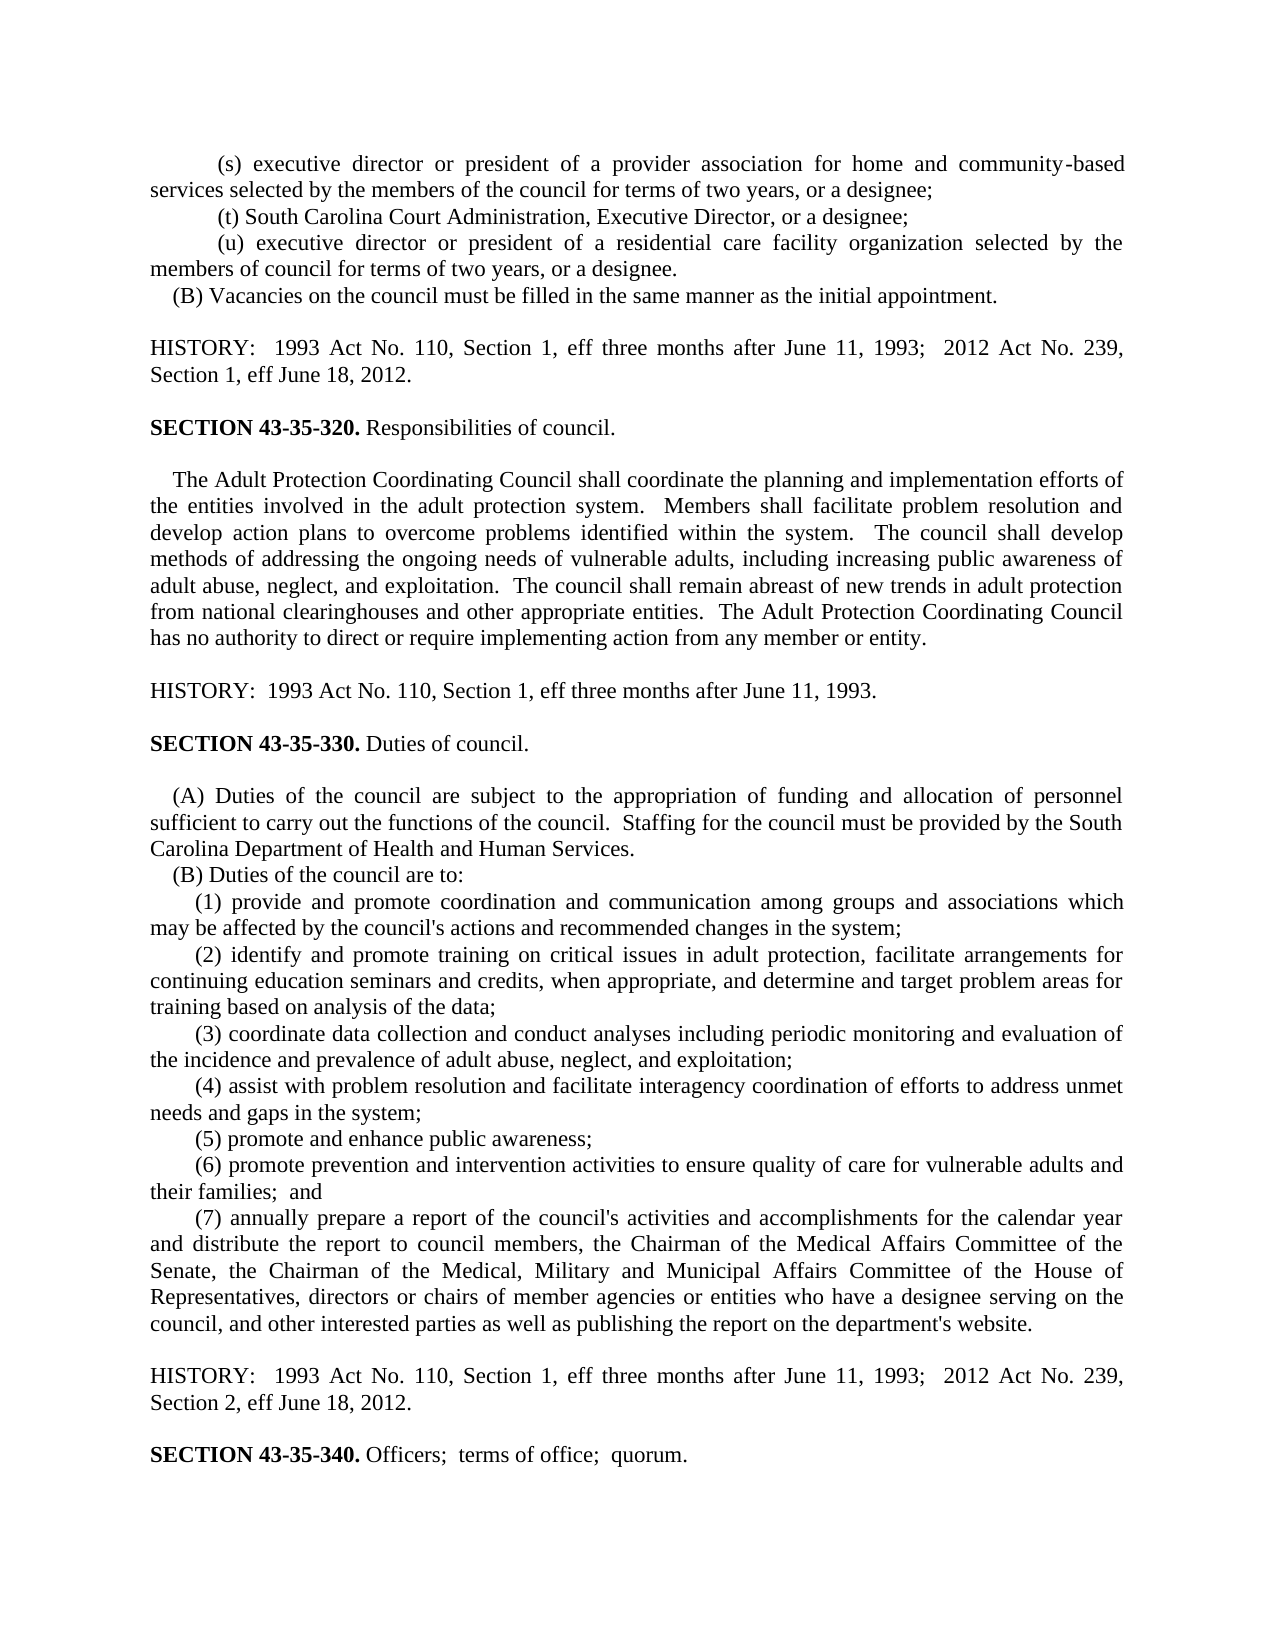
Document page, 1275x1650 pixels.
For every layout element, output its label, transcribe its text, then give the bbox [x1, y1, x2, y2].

text (4) assist with problem resolution and facilitate interagency coordination of efforts to address unmet needs and gaps in the system; [150, 1072, 1125, 1125]
text SECTION 43-35-330. Duties of council. [150, 730, 1125, 756]
text (6) promote prevention and intervention activities to ensure quality of care for vulnerable adults and their families; and [150, 1151, 1125, 1204]
text (B) Duties of the council are to: [150, 862, 1125, 888]
text SECTION 43-35-320. Responsibilities of council. [150, 413, 1125, 440]
text (B) Vacancies on the council must be filled in the same manner as the initial appointment. [150, 282, 1125, 308]
text (s) executive director or president of a provider association for home and community-based services selected by the members of the council for terms of two years, or a designee; [150, 150, 1125, 203]
text (A) Duties of the council are subject to the appropriation of funding and allocation of personnel sufficient to carry out the functions of the council. Staffing for the council must be provided by the South Carolina Department of Health and Human Services. [150, 782, 1125, 862]
text (u) executive director or president of a residential care facility organization selected by the members of council for terms of two years, or a designee. [150, 229, 1125, 282]
text (7) annually prepare a report of the council's activities and accomplishments for the calendar year and distribute the report to council members, the Chairman of the Medical Affairs Committee of the Senate, the Chairman of the Medical, Military and Municipal Affairs Committee of the House of Representatives, directors or chairs of member agencies or entities who have a designee serving on the council, and other interested parties as well as publishing the report on the department's website. [150, 1204, 1125, 1336]
text The Adult Protection Coordinating Council shall coordinate the planning and implementation efforts of the entities involved in the adult protection system. Members shall facilitate problem resolution and develop action plans to overcome problems identified within the system. The council shall develop methods of addressing the ongoing needs of vulnerable adults, including increasing public awareness of adult abuse, neglect, and exploitation. The council shall remain abreast of new trends in adult protection from national clearinghouses and other appropriate entities. The Adult Protection Coordinating Council has no authority to direct or require implementing action from any member or entity. [150, 466, 1125, 651]
text (3) coordinate data collection and conduct analyses including periodic monitoring and evaluation of the incidence and prevalence of adult abuse, neglect, and exploitation; [150, 1020, 1125, 1072]
text (5) promote and enhance public awareness; [150, 1125, 1125, 1151]
text (2) identify and promote training on critical issues in adult protection, facilitate arrangements for continuing education seminars and credits, when appropriate, and determine and target problem areas for training based on analysis of the data; [150, 941, 1125, 1020]
text HISTORY: 1993 Act No. 110, Section 1, eff three months after June 11, 1993. [150, 677, 1125, 703]
text SECTION 43-35-340. Officers; terms of office; quorum. [150, 1441, 1125, 1468]
text (1) provide and promote coordination and communication among groups and associations which may be affected by the council's actions and recommended changes in the system; [150, 888, 1125, 941]
text HISTORY: 1993 Act No. 110, Section 1, eff three months after June 11, 1993; 2012 Act No. 239, Section 1, eff June 18, 2012. [150, 334, 1125, 387]
text (t) South Carolina Court Administration, Executive Director, or a designee; [150, 203, 1125, 229]
text HISTORY: 1993 Act No. 110, Section 1, eff three months after June 11, 1993; 2012 Act No. 239, Section 2, eff June 18, 2012. [150, 1362, 1125, 1415]
